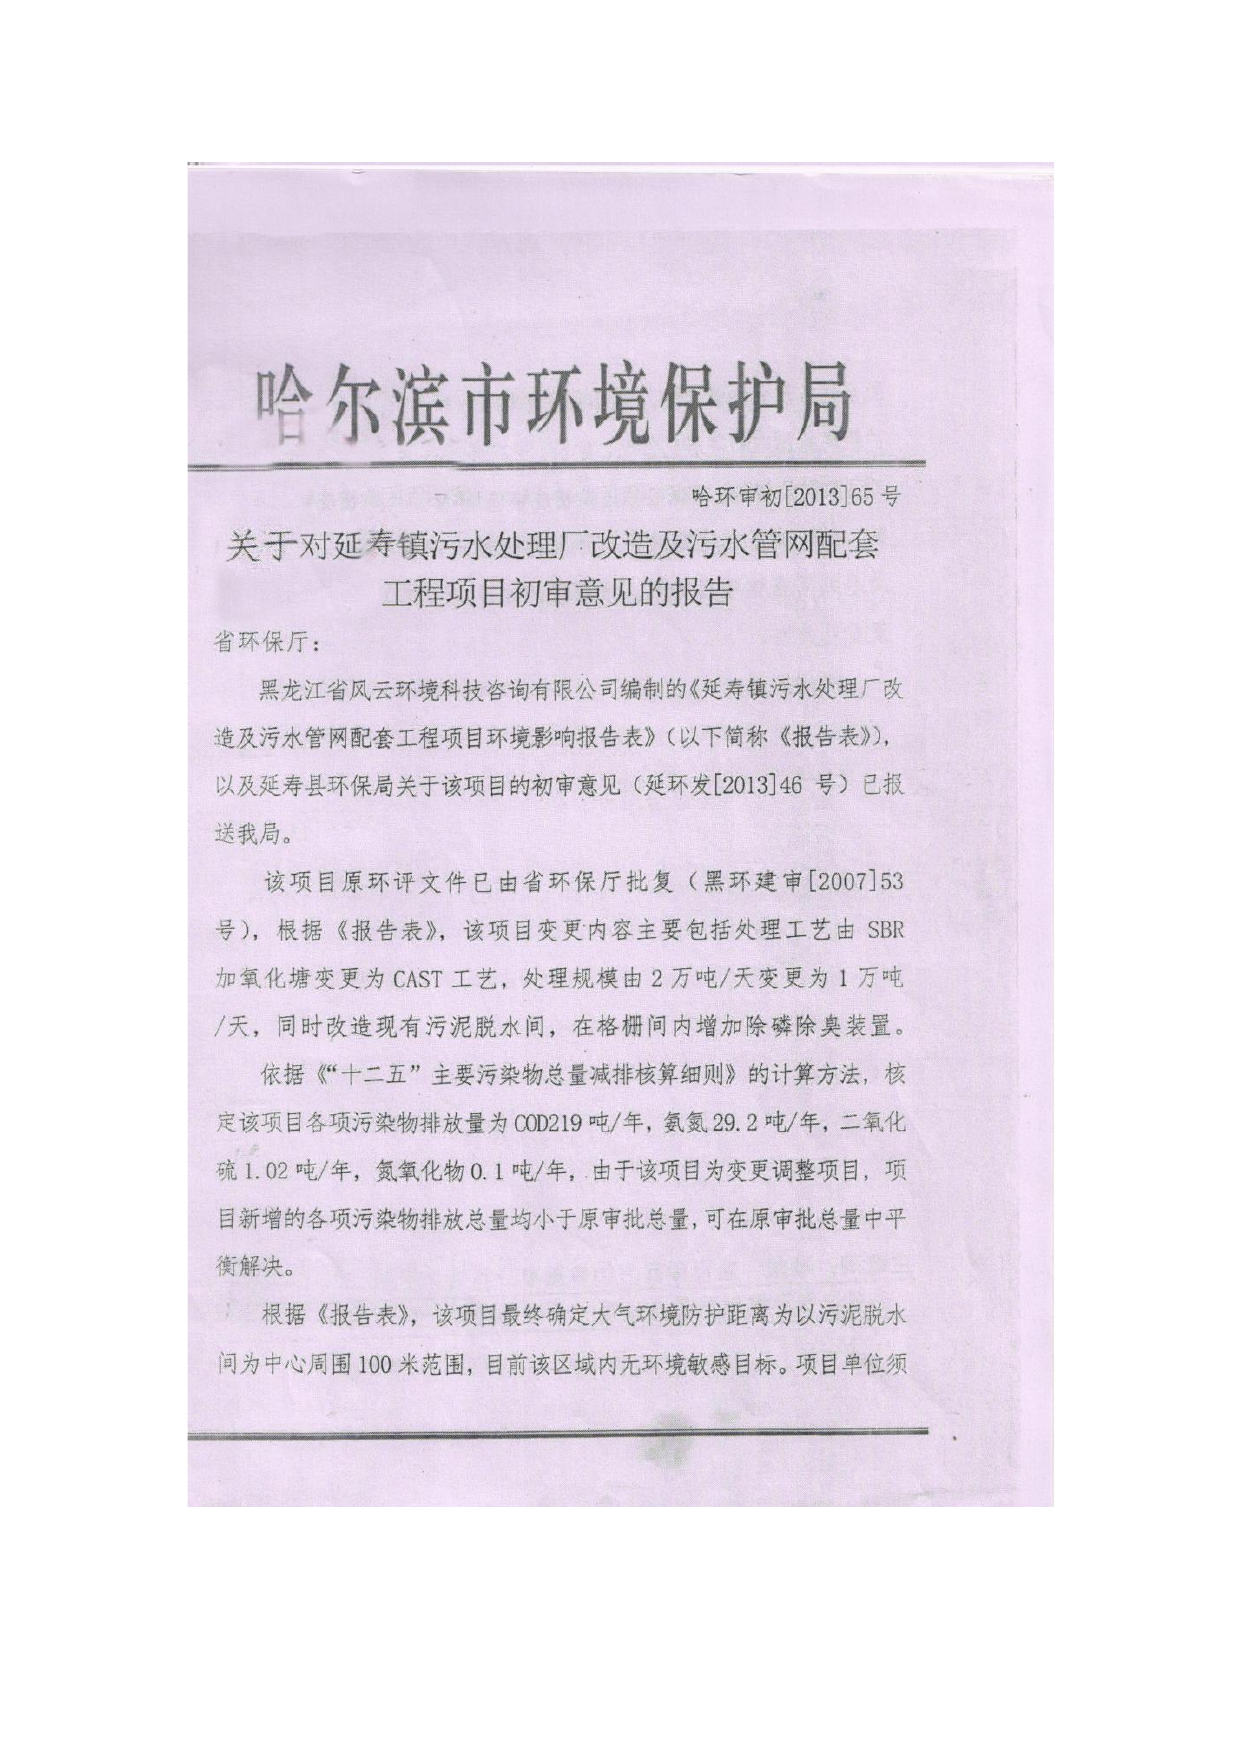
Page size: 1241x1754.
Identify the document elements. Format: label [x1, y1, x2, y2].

picture [187, 162, 1055, 1507]
